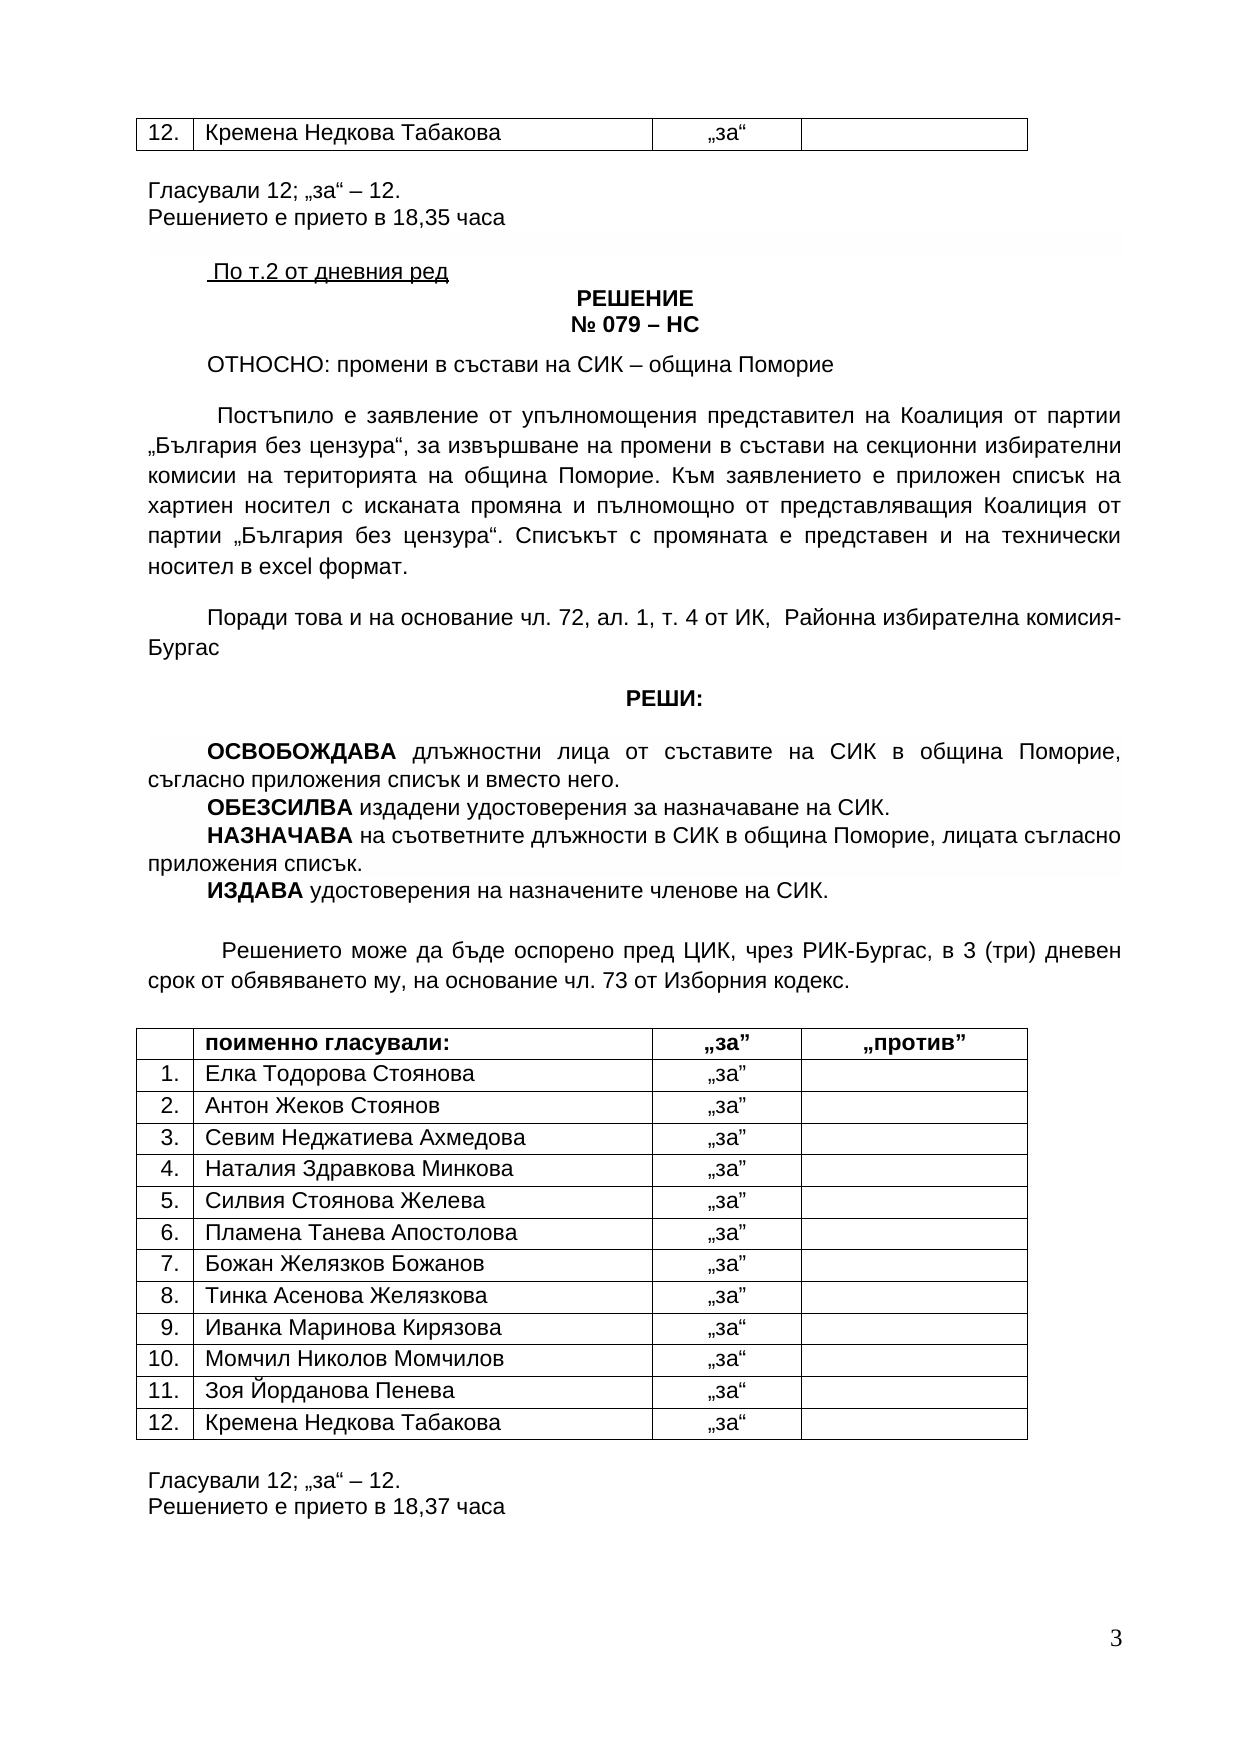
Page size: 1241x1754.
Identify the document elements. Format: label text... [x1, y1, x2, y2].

table_cell „за“ [653, 1377, 801, 1408]
table_cell 5. [137, 1187, 193, 1218]
text Гласували 12; „за“ – 12. [148, 177, 1122, 203]
table_cell 3. [137, 1124, 193, 1154]
table_cell [802, 119, 1027, 150]
table_cell [802, 1187, 1027, 1218]
table_cell 9. [137, 1314, 193, 1344]
table_header „за” [653, 1029, 801, 1059]
table_cell [802, 1345, 1027, 1376]
text ОБЕЗСИЛВА издадени удостоверения за назначаване на СИК. [148, 792, 1122, 820]
text По т.2 от дневния ред [148, 256, 1122, 285]
table_cell 4. [137, 1155, 193, 1186]
table_cell „за” [653, 1187, 801, 1218]
table_cell 1. [137, 1060, 193, 1091]
table_cell „за” [653, 1250, 801, 1281]
table_cell [802, 1409, 1027, 1439]
table_cell Зоя Йорданова Пенева [194, 1377, 652, 1408]
table_cell Кремена Недкова Табакова [194, 119, 652, 150]
table_cell Божан Желязков Божанов [194, 1250, 652, 1281]
table_cell [802, 1124, 1027, 1154]
table_cell „за“ [653, 1409, 801, 1439]
table_cell Тинка Асенова Желязкова [194, 1282, 652, 1313]
text Постъпило е заявление от упълномощения представител на Коалиция от партии „България без цензура“, за извършване на промени в състави на секционни избирателни комисии на територията на община Поморие. Към заявлението е приложен списък на хартиен носител с исканата промяна и пълномощно от представляващия Коалиция от партии „България без цензура“. Списъкът с промяната е представен и на технически носител в excel формат. [148, 402, 1122, 579]
table_header „против” [802, 1029, 1027, 1059]
table_cell [802, 1314, 1027, 1344]
text Решението е прието в 18,37 часа [148, 1493, 1122, 1519]
table_cell 2. [137, 1092, 193, 1123]
table_cell „за“ [653, 119, 801, 150]
table_cell [802, 1155, 1027, 1186]
text РЕШЕНИЕ [148, 285, 1122, 311]
table_cell Елка Тодорова Стоянова [194, 1060, 652, 1091]
table_header поименно гласували: [194, 1029, 652, 1059]
text РЕШИ: [148, 685, 1122, 711]
text ИЗДАВА удостоверения на назначените членове на СИК. [148, 877, 1122, 903]
text Гласували 12; „за“ – 12. [148, 1467, 1122, 1493]
table_cell [802, 1219, 1027, 1249]
table_cell Силвия Стоянова Желева [194, 1187, 652, 1218]
text Решението е прието в 18,35 часа [148, 203, 1122, 230]
table_cell „за“ [653, 1314, 801, 1344]
table_cell „за” [653, 1155, 801, 1186]
table_cell Севим Неджатиева Ахмедова [194, 1124, 652, 1154]
table_cell 12. [137, 119, 193, 150]
table_cell „за” [653, 1060, 801, 1091]
table_cell „за” [653, 1219, 801, 1249]
table_cell 7. [137, 1250, 193, 1281]
table_cell „за” [653, 1092, 801, 1123]
text Решението може да бъде оспорено пред ЦИК, чрез РИК-Бургас, в 3 (три) дневен срок от обявяването му, на основание чл. 73 от Изборния кодекс. [148, 937, 1122, 994]
table_cell 12. [137, 1409, 193, 1439]
table_cell „за” [653, 1282, 801, 1313]
table_cell 10. [137, 1345, 193, 1376]
text ОСВОБОЖДАВА длъжностни лица от съставите на СИК в община Поморие, съгласно приложения списък и вместо него. [148, 736, 1122, 792]
table_cell 11. [137, 1377, 193, 1408]
table_cell Пламена Танева Апостолова [194, 1219, 652, 1249]
text НАЗНАЧАВА на съответните длъжности в СИК в община Поморие, лицата съгласно приложения списък. [148, 820, 1122, 877]
text № 079 – НС [148, 311, 1122, 337]
table_cell Наталия Здравкова Минкова [194, 1155, 652, 1186]
table_cell Кремена Недкова Табакова [194, 1409, 652, 1439]
table_cell [802, 1377, 1027, 1408]
table_cell [802, 1282, 1027, 1313]
table_cell Иванка Маринова Кирязова [194, 1314, 652, 1344]
table_cell Антон Жеков Стоянов [194, 1092, 652, 1123]
text ОТНОСНО: промени в състави на СИК – община Поморие [148, 351, 1122, 377]
table_cell Момчил Николов Момчилов [194, 1345, 652, 1376]
table_header [137, 1029, 193, 1059]
table_cell [802, 1250, 1027, 1281]
table_cell 6. [137, 1219, 193, 1249]
table_cell [802, 1092, 1027, 1123]
table_cell „за“ [653, 1345, 801, 1376]
text Поради това и на основание чл. 72, ал. 1, т. 4 от ИК, Районна избирателна комисия- Бургас [148, 604, 1122, 660]
table_cell [802, 1060, 1027, 1091]
table_cell „за” [653, 1124, 801, 1154]
table_cell 8. [137, 1282, 193, 1313]
